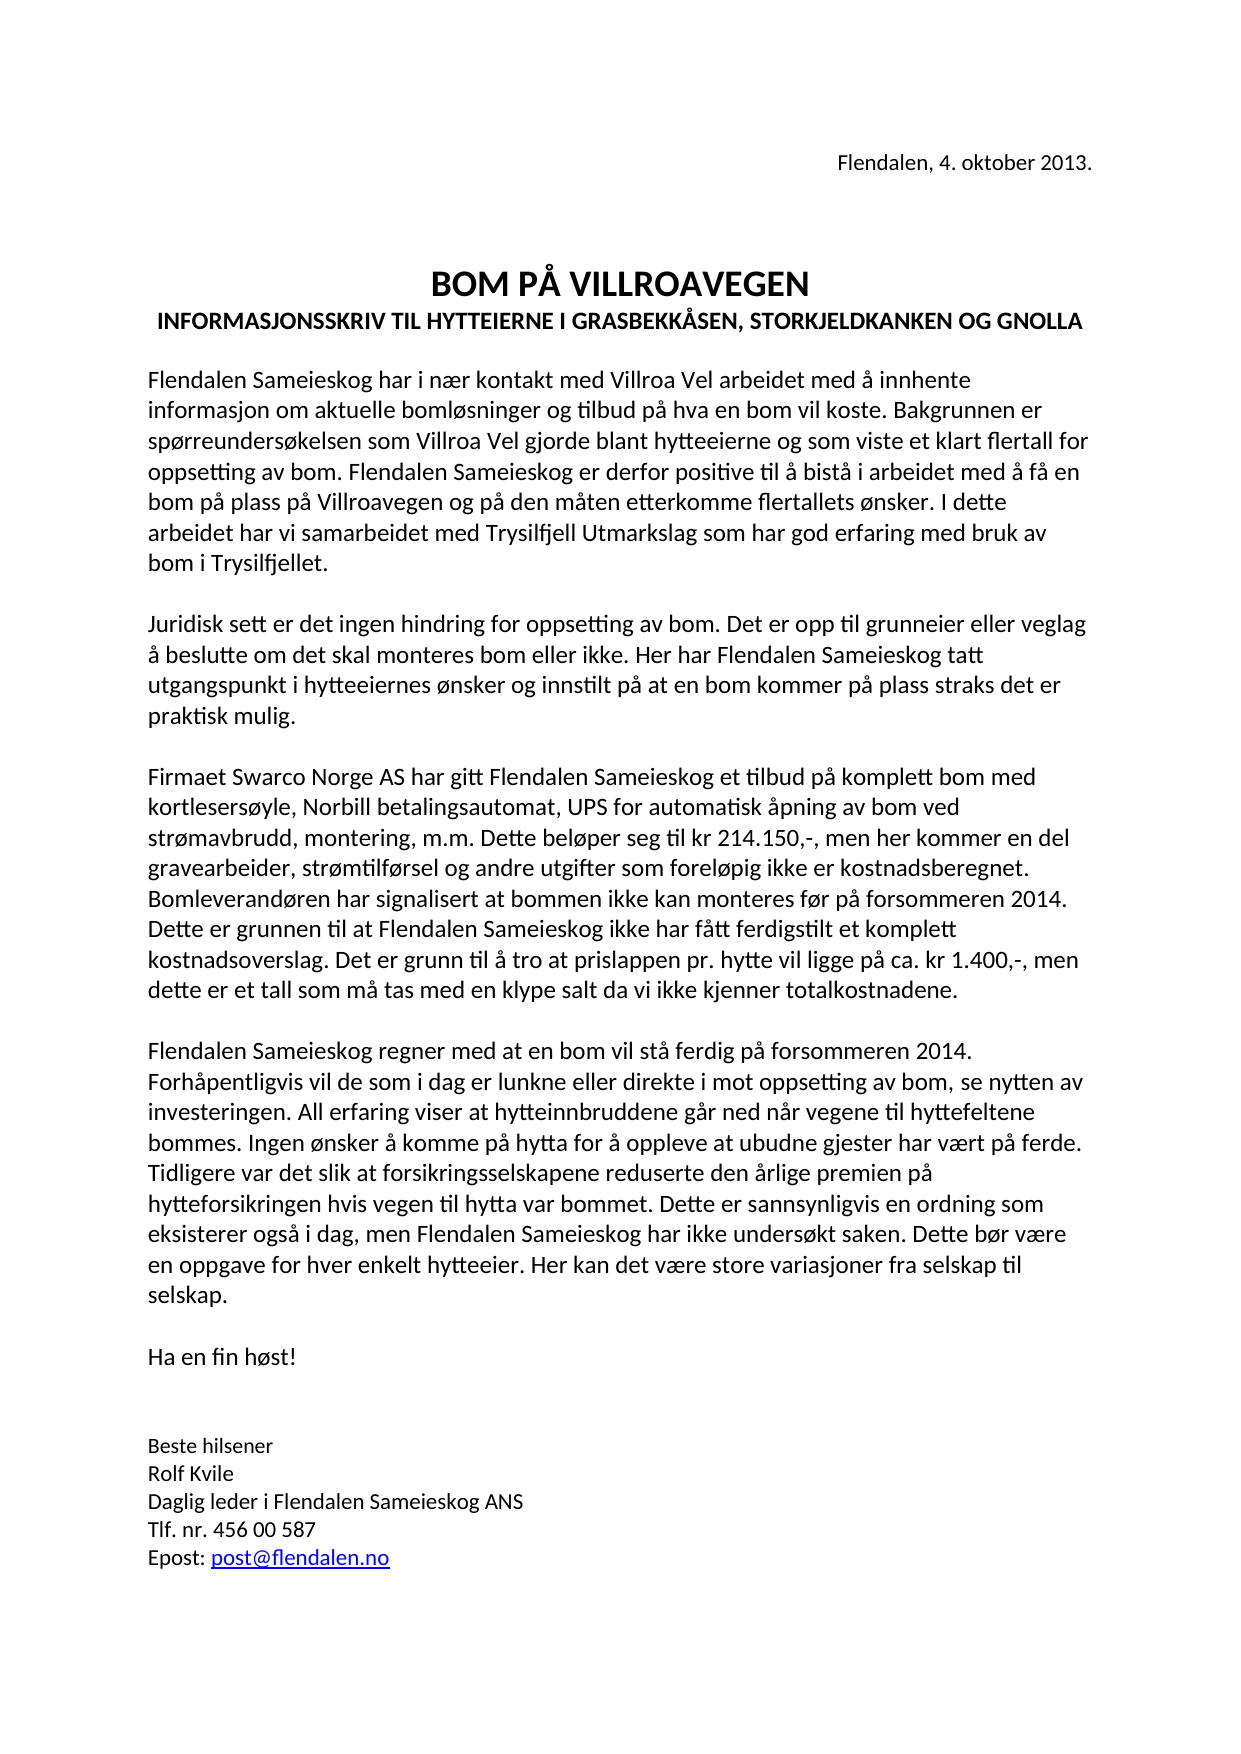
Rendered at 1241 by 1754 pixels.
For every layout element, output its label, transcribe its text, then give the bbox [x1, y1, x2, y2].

text Ha en fin høst! [148, 1341, 1093, 1371]
text Epost: post@flendalen.no [148, 1543, 1093, 1571]
text Beste hilsener [148, 1432, 1093, 1459]
text Tlf. nr. 456 00 587 [148, 1515, 1093, 1543]
text Daglig leder i Flendalen Sameieskog ANS [148, 1487, 1093, 1515]
text Flendalen, 4. oktober 2013. [148, 148, 1093, 176]
text Firmaet Swarco Norge AS har gitt Flendalen Sameieskog et tilbud på komplett bom med kortlesersøyle, Norbill betalingsautomat, UPS for automatisk åpning av bom ved strømavbrudd, montering, m.m. Dette beløper seg til kr 214.150,-, men her kommer en del gravearbeider, strømtilførsel og andre utgifter som foreløpig ikke er kostnadsberegnet. Bomleverandøren har signalisert at bommen ikke kan monteres før på forsommeren 2014. Dette er grunnen til at Flendalen Sameieskog ikke har fått ferdigstilt et komplett kostnadsoverslag. Det er grunn til å tro at prislappen pr. hytte vil ligge på ca. kr 1.400,-, men dette er et tall som må tas med en klype salt da vi ikke kjenner totalkostnadene. [148, 761, 1093, 1005]
text Rolf Kvile [148, 1459, 1093, 1487]
text Juridisk sett er det ingen hindring for oppsetting av bom. Det er opp til grunneier eller veglag å beslutte om det skal monteres bom eller ikke. Her har Flendalen Sameieskog tatt utgangspunkt i hytteeiernes ønsker og innstilt på at en bom kommer på plass straks det er praktisk mulig. [148, 608, 1093, 730]
text Flendalen Sameieskog har i nær kontakt med Villroa Vel arbeidet med å innhente informasjon om aktuelle bomløsninger og tilbud på hva en bom vil koste. Bakgrunnen er spørreundersøkelsen som Villroa Vel gjorde blant hytteeierne og som viste et klart flertall for oppsetting av bom. Flendalen Sameieskog er derfor positive til å bistå i arbeidet med å få en bom på plass på Villroavegen og på den måten etterkomme flertallets ønsker. I dette arbeidet har vi samarbeidet med Trysilfjell Utmarkslag som har god erfaring med bruk av bom i Trysilfjellet. [148, 364, 1093, 578]
text INFORMASJONSSKRIV TIL HYTTEIERNE I GRASBEKKÅSEN, STORKJELDKANKEN OG GNOLLA [148, 306, 1093, 336]
text BOM PÅ VILLROAVEGEN [148, 260, 1093, 306]
text Flendalen Sameieskog regner med at en bom vil stå ferdig på forsommeren 2014. Forhåpentligvis vil de som i dag er lunkne eller direkte i mot oppsetting av bom, se nytten av investeringen. All erfaring viser at hytteinnbruddene går ned når vegene til hyttefeltene bommes. Ingen ønsker å komme på hytta for å oppleve at ubudne gjester har vært på ferde. Tidligere var det slik at forsikringsselskapene reduserte den årlige premien på hytteforsikringen hvis vegen til hytta var bommet. Dette er sannsynligvis en ordning som eksisterer også i dag, men Flendalen Sameieskog har ikke undersøkt saken. Dette bør være en oppgave for hver enkelt hytteeier. Her kan det være store variasjoner fra selskap til selskap. [148, 1036, 1093, 1310]
